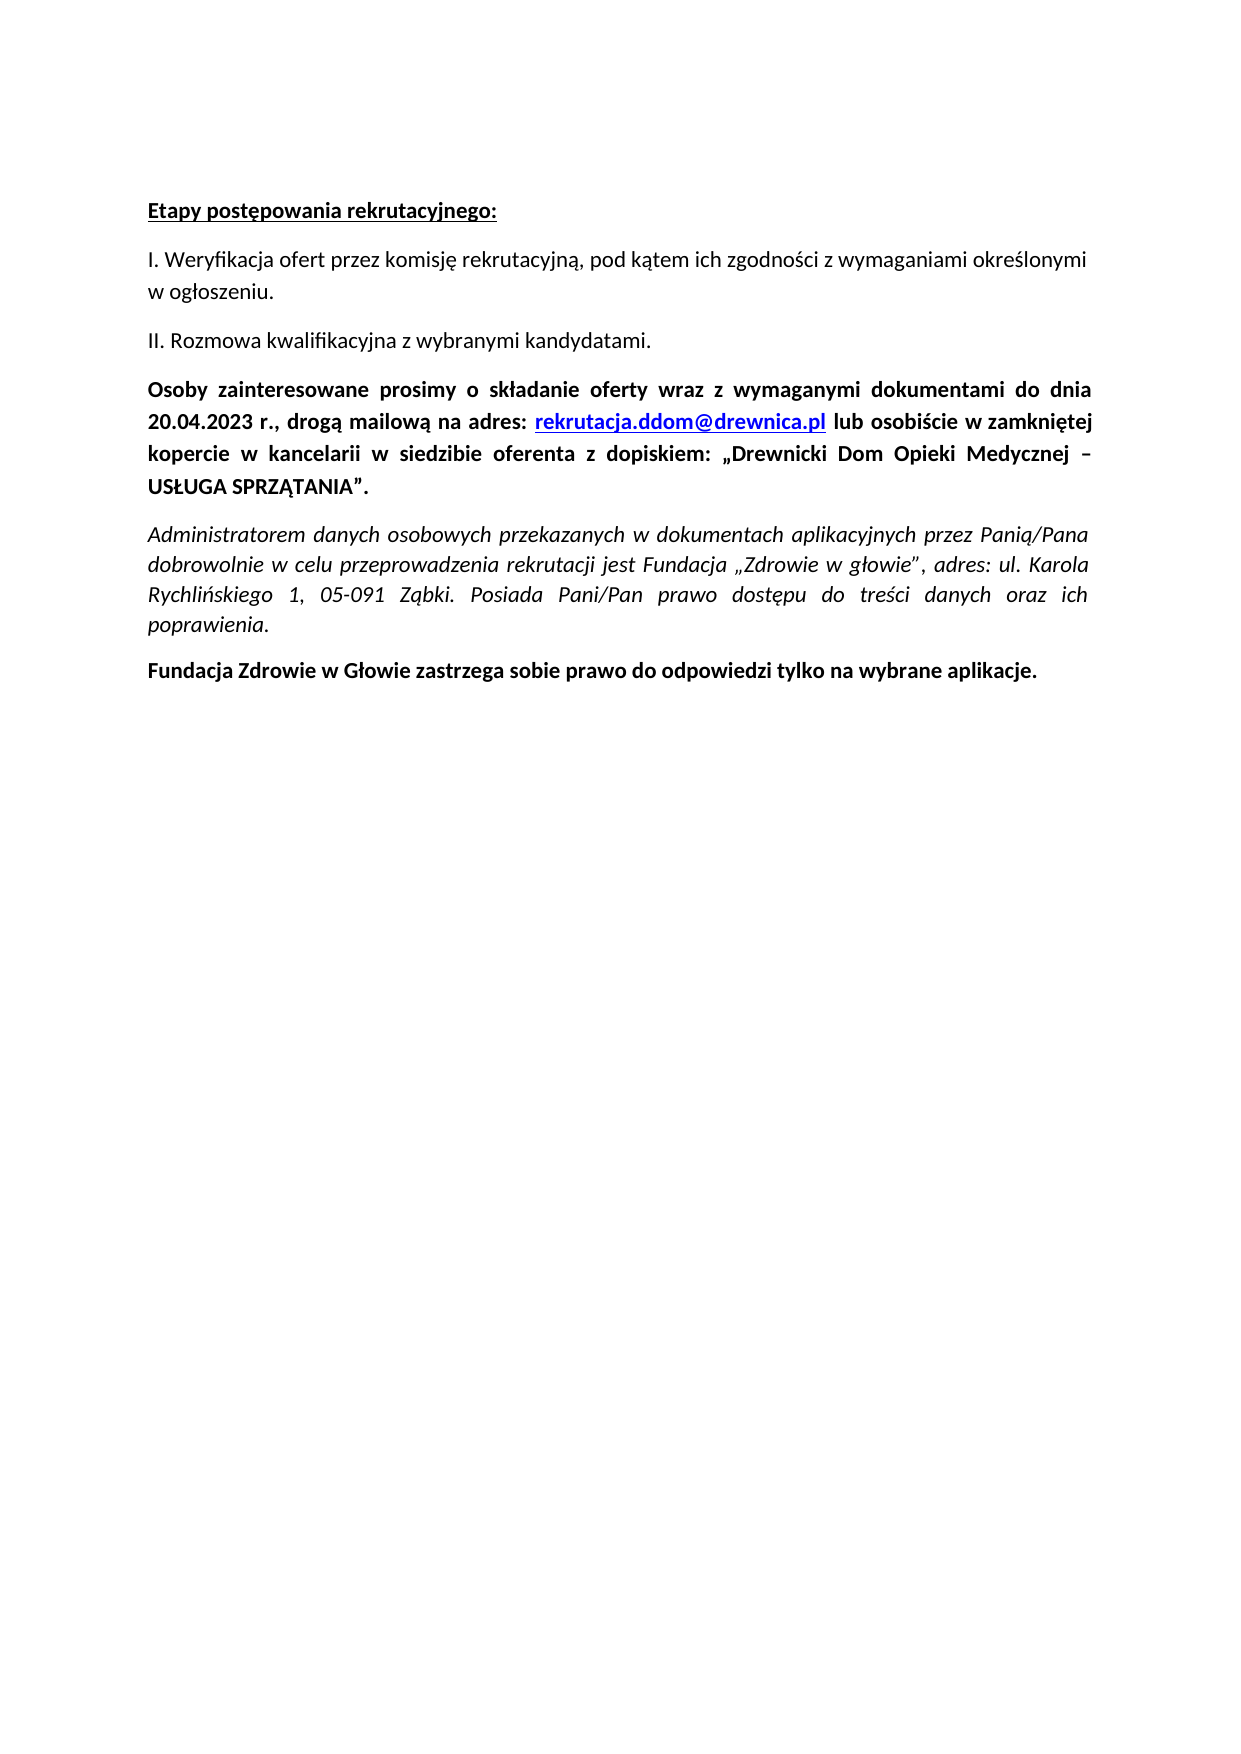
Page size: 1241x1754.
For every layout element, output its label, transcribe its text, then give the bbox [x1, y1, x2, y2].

text Administratorem danych osobowych przekazanych w dokumentach aplikacyjnych przez Panią/Pana dobrowolnie w celu przeprowadzenia rekrutacji jest Fundacja „Zdrowie w głowie”, adres: ul. Karola Rychlińskiego 1, 05-091 Ząbki. Posiada Pani/Pan prawo dostępu do treści danych oraz ich poprawienia. [148, 521, 1093, 638]
text II. Rozmowa kwalifikacyjna z wybranymi kandydatami. [148, 326, 1093, 354]
text Osoby zainteresowane prosimy o składanie oferty wraz z wymaganymi dokumentami do dnia 20.04.2023 r., drogą mailową na adres: rekrutacja.ddom@drewnica.pl lub osobiście w zamkniętej kopercie w kancelarii w siedzibie oferenta z dopiskiem: „Drewnicki Dom Opieki Medycznej – USŁUGA SPRZĄTANIA”. [148, 375, 1093, 500]
text Fundacja Zdrowie w Głowie zastrzega sobie prawo do odpowiedzi tylko na wybrane aplikacje. [148, 656, 1093, 684]
text I. Weryfikacja ofert przez komisję rekrutacyjną, pod kątem ich zgodności z wymaganiami określonymi w ogłoszeniu. [148, 245, 1093, 306]
text Etapy postępowania rekrutacyjnego: [148, 196, 1093, 224]
